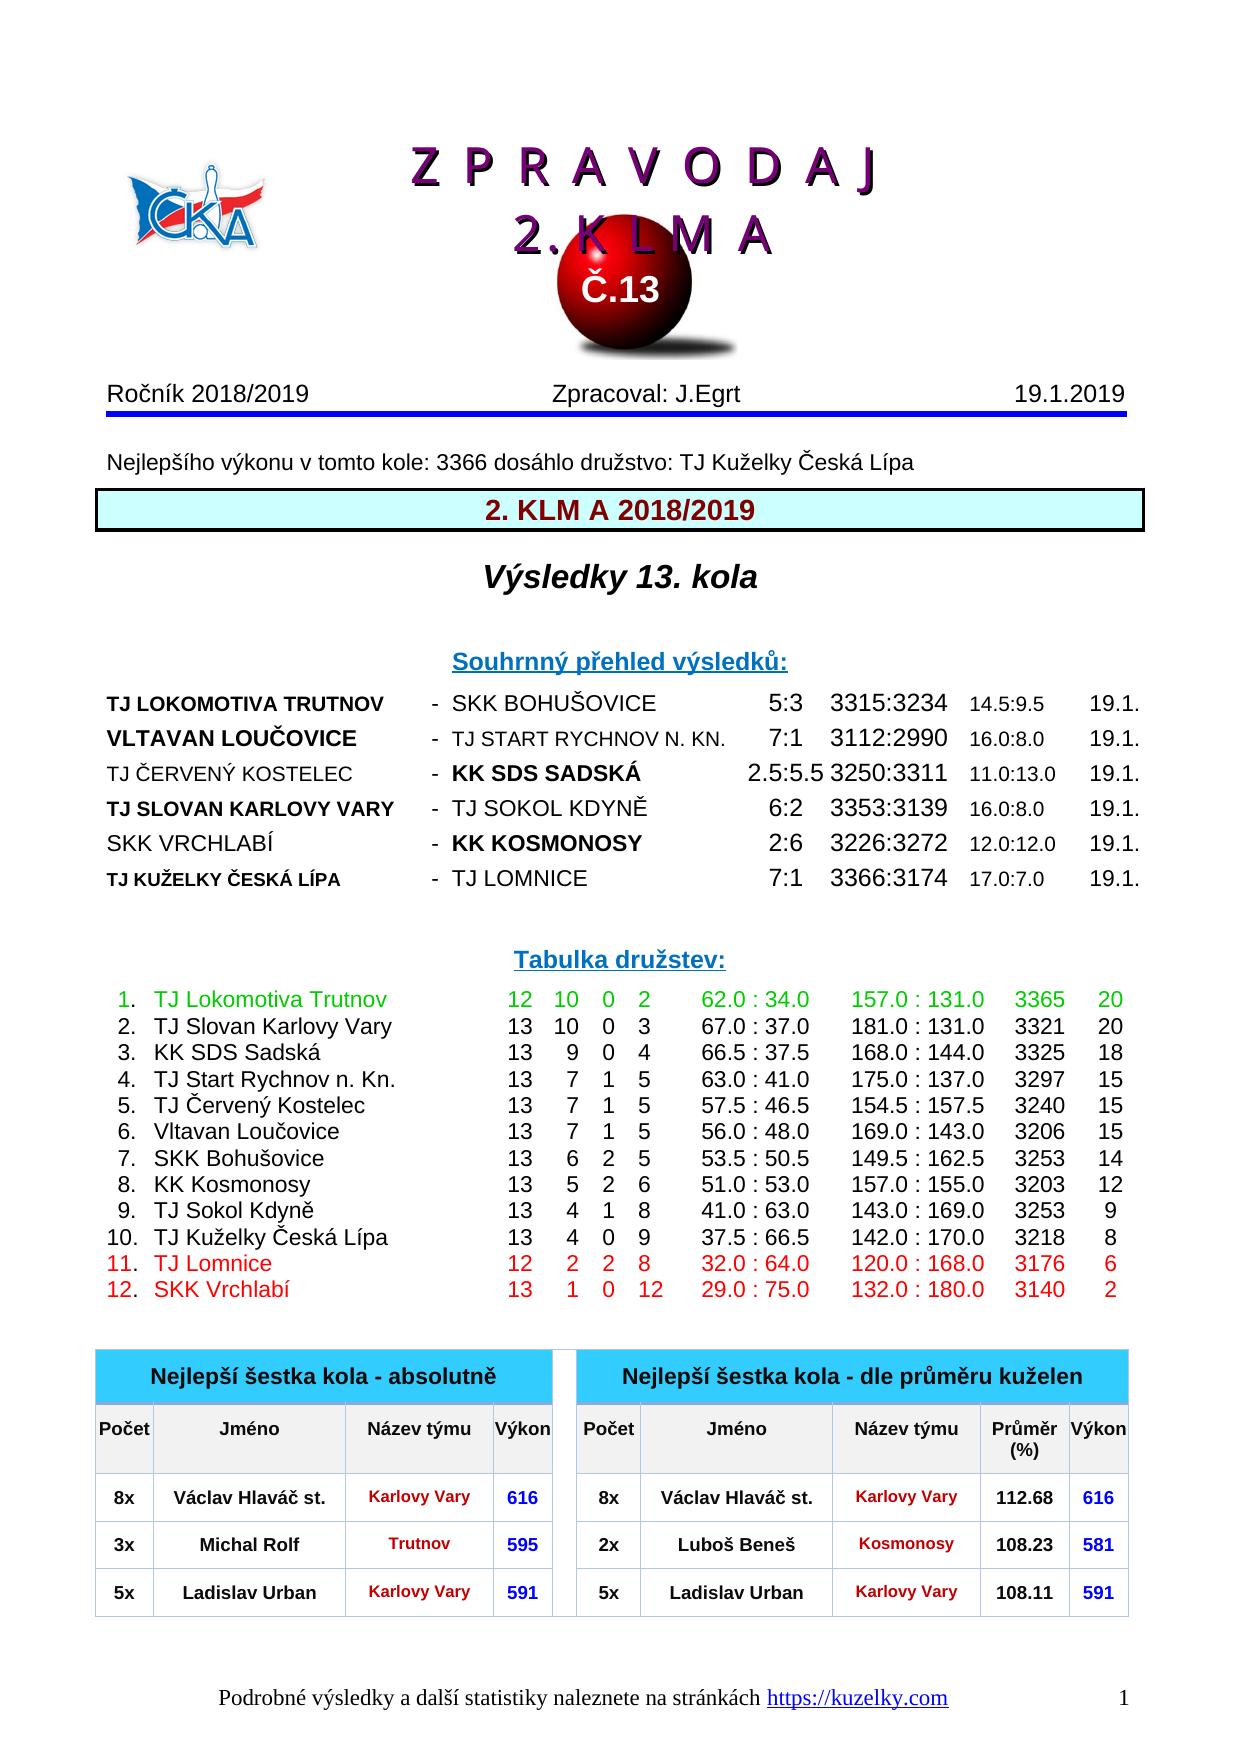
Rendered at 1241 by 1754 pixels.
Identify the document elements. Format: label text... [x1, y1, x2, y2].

table_header Nejlepší šestka kola - absolutně [96, 1350, 552, 1402]
table_cell Ladislav Urban [154, 1569, 345, 1616]
text 7. SKK Bohušovice 13 6 2 5 53.5 : 50.5 149.5 : 162.5 3253 14 [106, 1144, 1134, 1171]
text 4. TJ Start Rychnov n. Kn. 13 7 1 5 63.0 : 41.0 175.0 : 137.0 3297 15 [106, 1066, 1134, 1092]
table_cell Název týmu [346, 1405, 493, 1473]
table_cell Průměr (%) [981, 1405, 1069, 1473]
table_cell 8x [577, 1474, 640, 1521]
table_cell Karlovy Vary [346, 1569, 493, 1616]
table_cell 112.68 [981, 1474, 1069, 1521]
table_cell Výkon [494, 1405, 552, 1473]
table_cell 3x [96, 1522, 153, 1568]
table_cell 616 [494, 1474, 552, 1521]
text 9. TJ Sokol Kdyně 13 4 1 8 41.0 : 63.0 143.0 : 169.0 3253 9 [106, 1197, 1134, 1224]
table_cell 108.23 [981, 1522, 1069, 1568]
text 11. TJ Lomnice 12 2 2 8 32.0 : 64.0 120.0 : 168.0 3176 6 [106, 1250, 1134, 1276]
table_cell 108.11 [981, 1569, 1069, 1616]
text Výsledky 13. kola [106, 557, 1134, 595]
text 3. KK SDS Sadská 13 9 0 4 66.5 : 37.5 168.0 : 144.0 3325 18 [106, 1039, 1134, 1066]
text 12. SKK Vrchlabí 13 1 0 12 29.0 : 75.0 132.0 : 180.0 3140 2 [106, 1276, 1134, 1303]
picture [536, 210, 738, 267]
table_cell Výkon [1070, 1405, 1128, 1473]
table_cell Počet [96, 1405, 153, 1473]
table_cell 595 [494, 1522, 552, 1568]
table_cell 8x [96, 1474, 153, 1521]
text Nejlepšího výkonu v tomto kole: 3366 dosáhlo družstvo: TJ Kuželky Česká Lípa [106, 449, 1134, 475]
subtitle 2. KLM A 2018/2019 [98, 491, 1142, 528]
text 10. TJ Kuželky Česká Lípa 13 4 0 9 37.5 : 66.5 142.0 : 170.0 3218 8 [106, 1224, 1134, 1250]
text SKK Vrchlabí - KK Kosmonosy 2:6 3226:3272 12.0:12.0 19.1. [106, 828, 1134, 856]
table_cell 591 [1070, 1569, 1128, 1616]
table_cell Název týmu [833, 1405, 980, 1473]
text 8. KK Kosmonosy 13 5 2 6 51.0 : 53.0 157.0 : 155.0 3203 12 [106, 1171, 1134, 1197]
table_cell 616 [1070, 1474, 1128, 1521]
text Č.13 [106, 267, 1134, 310]
table_header Nejlepší šestka kola - dle průměru kuželen [577, 1350, 1128, 1402]
table_cell Michal Rolf [154, 1522, 345, 1568]
text Ročník 2018/2019 Zpracoval: J.Egrt 19.1.2019 [106, 379, 1134, 408]
table_cell Luboš Beneš [641, 1522, 832, 1568]
table_cell Karlovy Vary [833, 1474, 980, 1521]
table_header [553, 1350, 576, 1616]
table_cell Jméno [154, 1405, 345, 1473]
table_cell 581 [1070, 1522, 1128, 1568]
table_cell Trutnov [346, 1522, 493, 1568]
table_cell Václav Hlaváč st. [641, 1474, 832, 1521]
table_cell Karlovy Vary [346, 1474, 493, 1521]
table_cell Václav Hlaváč st. [154, 1474, 345, 1521]
text Vltavan Loučovice - TJ Start Rychnov n. Kn. 7:1 3112:2990 16.0:8.0 19.1. [106, 723, 1134, 751]
table_cell Karlovy Vary [833, 1569, 980, 1616]
table_cell Kosmonosy [833, 1522, 980, 1568]
table_cell 591 [494, 1569, 552, 1616]
table_cell Jméno [641, 1405, 832, 1473]
text TJ Kuželky Česká Lípa - TJ Lomnice 7:1 3366:3174 17.0:7.0 19.1. [106, 863, 1134, 891]
text 5. TJ Červený Kostelec 13 7 1 5 57.5 : 46.5 154.5 : 157.5 3240 15 [106, 1092, 1134, 1118]
text Souhrnný přehled výsledků: [94, 646, 1145, 675]
picture [536, 310, 738, 360]
text 2. TJ Slovan Karlovy Vary 13 10 0 3 67.0 : 37.0 181.0 : 131.0 3321 20 [106, 1013, 1134, 1039]
text 1. TJ Lokomotiva Trutnov 12 10 0 2 62.0 : 34.0 157.0 : 131.0 3365 20 [106, 986, 1134, 1013]
table_cell Počet [577, 1405, 640, 1473]
table_cell Ladislav Urban [641, 1569, 832, 1616]
text TJ Lokomotiva Trutnov - SKK Bohušovice 5:3 3315:3234 14.5:9.5 19.1. [106, 688, 1134, 716]
text 6. Vltavan Loučovice 13 7 1 5 56.0 : 48.0 169.0 : 143.0 3206 15 [106, 1118, 1134, 1144]
text TJ Červený Kostelec - KK SDS Sadská 2.5:5.5 3250:3311 11.0:13.0 19.1. [106, 758, 1134, 786]
text TJ Slovan Karlovy Vary - TJ Sokol Kdyně 6:2 3353:3139 16.0:8.0 19.1. [106, 793, 1134, 821]
text Tabulka družstev: [94, 945, 1145, 974]
table_cell 5x [96, 1569, 153, 1616]
table_cell 5x [577, 1569, 640, 1616]
table_cell 2x [577, 1522, 640, 1568]
